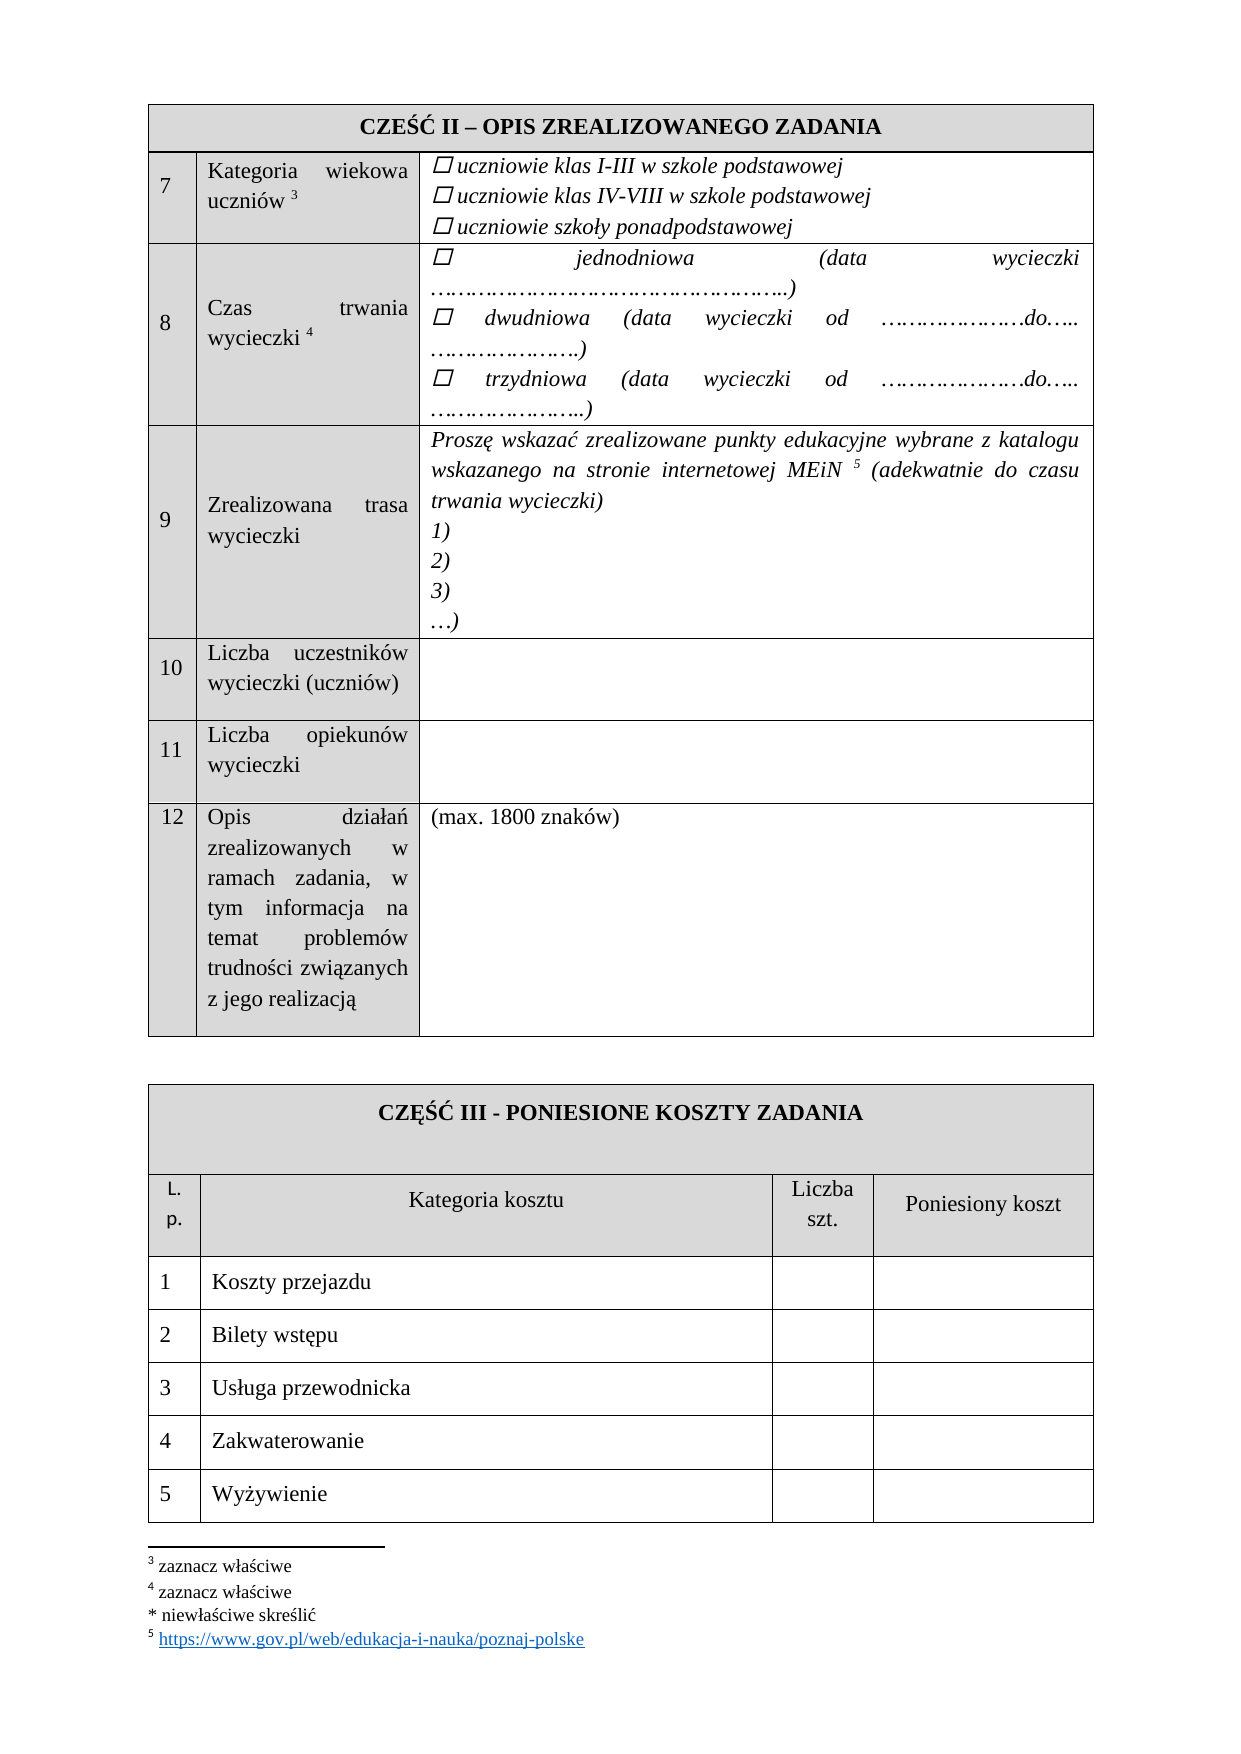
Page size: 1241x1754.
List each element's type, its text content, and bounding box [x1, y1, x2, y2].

table_cell Liczba szt. [773, 1175, 873, 1256]
table_cell [420, 639, 1093, 720]
table_cell 2 [149, 1310, 200, 1362]
table_cell [874, 1470, 1093, 1522]
table_cell 10 [149, 639, 196, 720]
table_cell 12 [149, 804, 196, 1036]
table_cell [773, 1363, 873, 1415]
table_cell jednodniowa (data wycieczki ……………………………………………..) dwudniowa (data wycieczki od …………………do…..………………….) trzydniowa (data wycieczki od …………………do…..…………………..) [420, 244, 1093, 425]
table_cell Opis działań zrealizowanych w ramach zadania, w tym informacja na temat problemów trudności związanych z jego realizacją [197, 804, 419, 1036]
table_cell [773, 1470, 873, 1522]
table_cell Proszę wskazać zrealizowane punkty edukacyjne wybrane z katalogu wskazanego na stronie internetowej MEiN (adekwatnie do czasu trwania wycieczki) 1) 2) 3) …) [420, 426, 1093, 638]
table_cell (max. 1800 znaków) [420, 804, 1093, 1036]
table_cell Wyżywienie [201, 1470, 772, 1522]
table_cell [773, 1310, 873, 1362]
table_cell CZEŚĆ II – OPIS ZREALIZOWANEGO ZADANIA [149, 105, 1093, 151]
table_cell Czas trwania wycieczki [197, 244, 419, 425]
table_header CZĘŚĆ III - PONIESIONE KOSZTY ZADANIA [149, 1085, 1093, 1174]
table_cell Poniesiony koszt [874, 1175, 1093, 1256]
table_cell 4 [149, 1416, 200, 1468]
table_cell 1 [149, 1257, 200, 1309]
table_cell [874, 1257, 1093, 1309]
table_cell Bilety wstępu [201, 1310, 772, 1362]
table_cell Koszty przejazdu [201, 1257, 772, 1309]
table_cell Zakwaterowanie [201, 1416, 772, 1468]
table_cell 3 [149, 1363, 200, 1415]
table_cell Usługa przewodnicka [201, 1363, 772, 1415]
table_cell uczniowie klas I-III w szkole podstawowej uczniowie klas IV-VIII w szkole podstawowej uczniowie szkoły ponadpodstawowej [420, 153, 1093, 243]
table_cell Kategoria kosztu [201, 1175, 772, 1256]
table_cell [773, 1416, 873, 1468]
table_cell 8 [149, 244, 196, 425]
table_cell 5 [149, 1470, 200, 1522]
table_cell Zrealizowana trasa wycieczki [197, 426, 419, 638]
table_cell 9 [149, 426, 196, 638]
table_cell L.p. [149, 1175, 200, 1256]
table_cell [874, 1363, 1093, 1415]
table_cell Liczba uczestników wycieczki (uczniów) [197, 639, 419, 720]
table_cell Liczba opiekunów wycieczki [197, 721, 419, 802]
table_cell [874, 1310, 1093, 1362]
table_cell [773, 1257, 873, 1309]
table_cell [874, 1416, 1093, 1468]
table_cell Kategoria wiekowa uczniów [197, 153, 419, 243]
table_cell 11 [149, 721, 196, 802]
table_cell [420, 721, 1093, 802]
table_cell 7 [149, 153, 196, 243]
